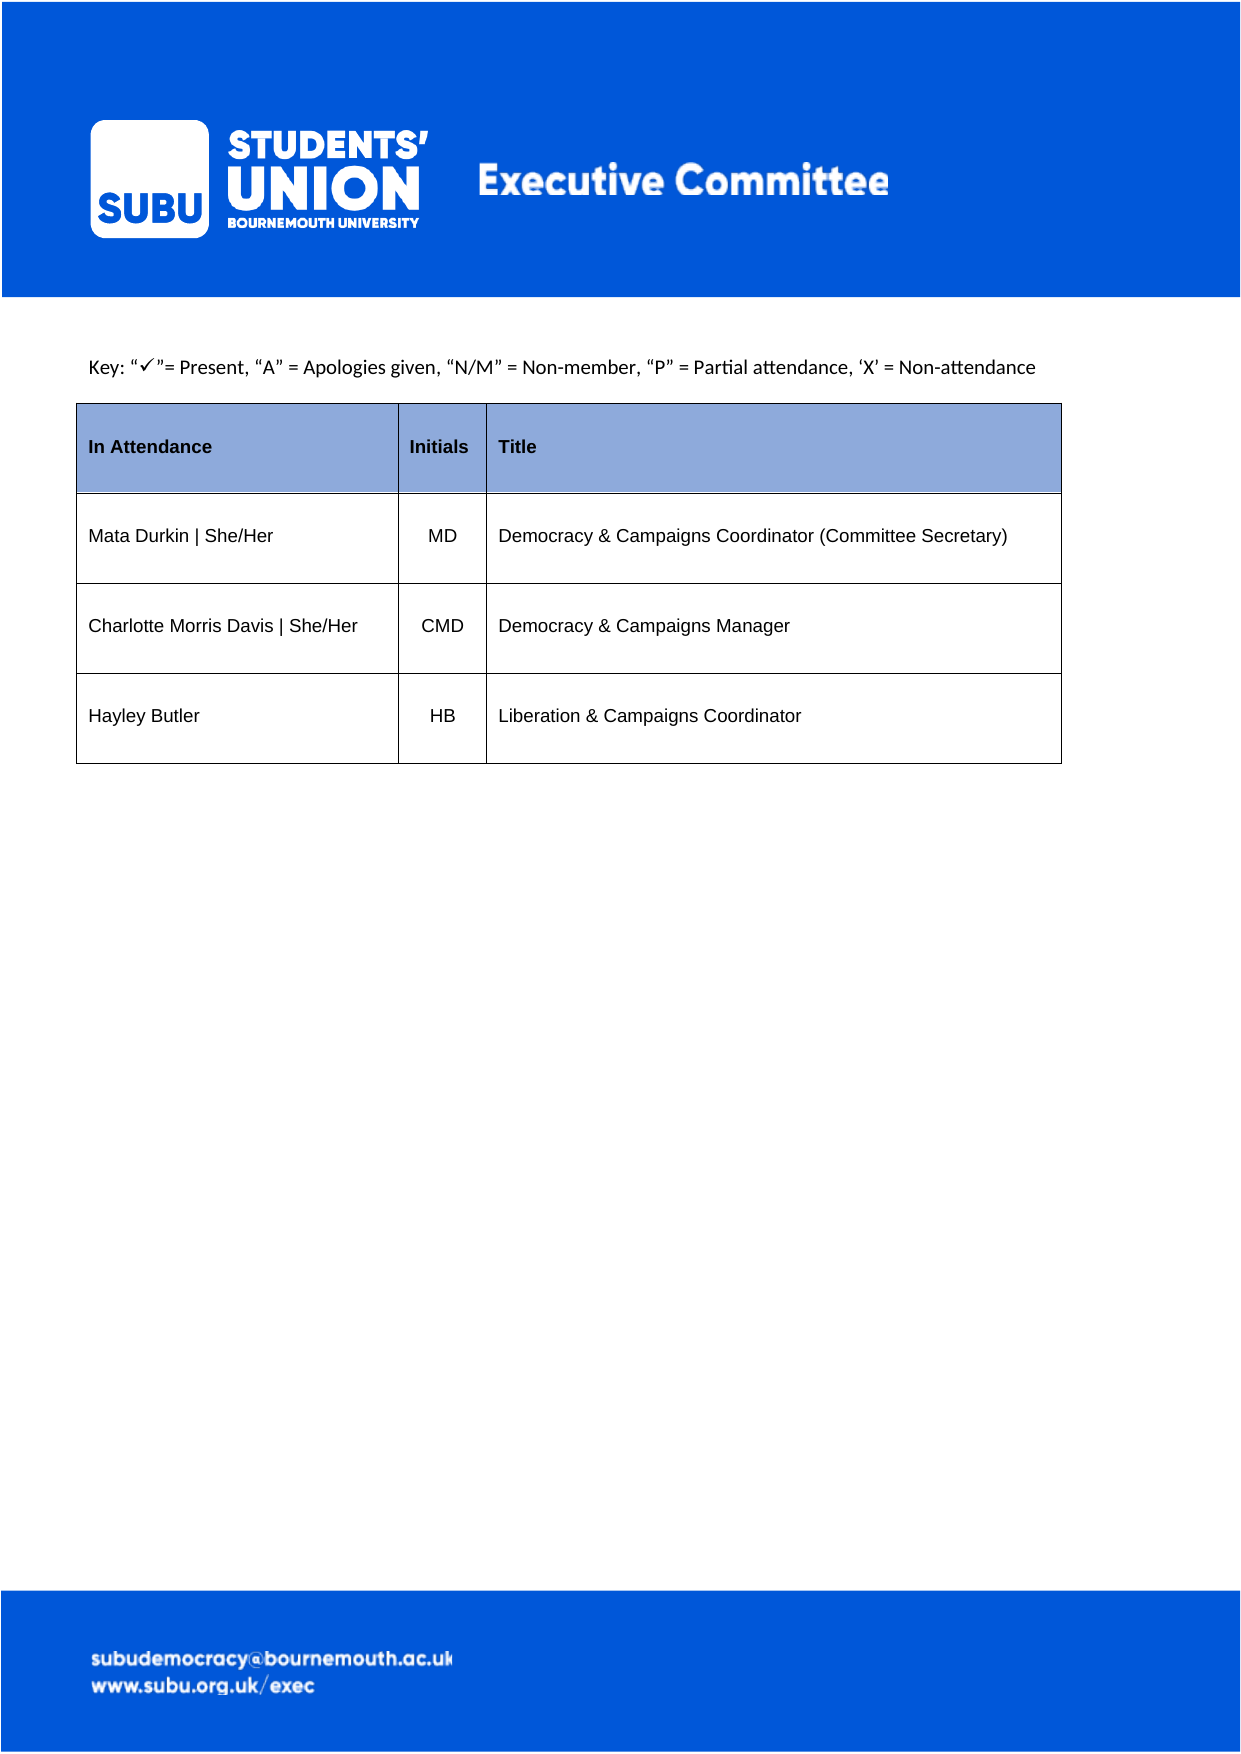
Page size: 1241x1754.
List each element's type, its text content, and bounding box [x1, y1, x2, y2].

text Key: “”= Present, “A” = Apologies given, “N/M” = Non-member, “P” = Partial attendance, ‘X’ = Non-attendance [89, 354, 1152, 380]
table_header Initials [399, 404, 486, 492]
table_cell Democracy & Campaigns Coordinator (Committee Secretary) [487, 494, 1061, 582]
table_cell Charlotte Morris Davis | She/Her [77, 584, 398, 672]
picture [228, 130, 428, 228]
table_cell CMD [399, 584, 486, 672]
table_header In Attendance [77, 404, 398, 492]
table_header Title [487, 404, 1061, 492]
table_cell HB [399, 674, 486, 762]
table_cell Mata Durkin | She/Her [77, 494, 398, 582]
table_cell MD [399, 494, 486, 582]
table_cell Liberation & Campaigns Coordinator [487, 674, 1061, 762]
table_cell Hayley Butler [77, 674, 398, 762]
table_cell Democracy & Campaigns Manager [487, 584, 1061, 672]
